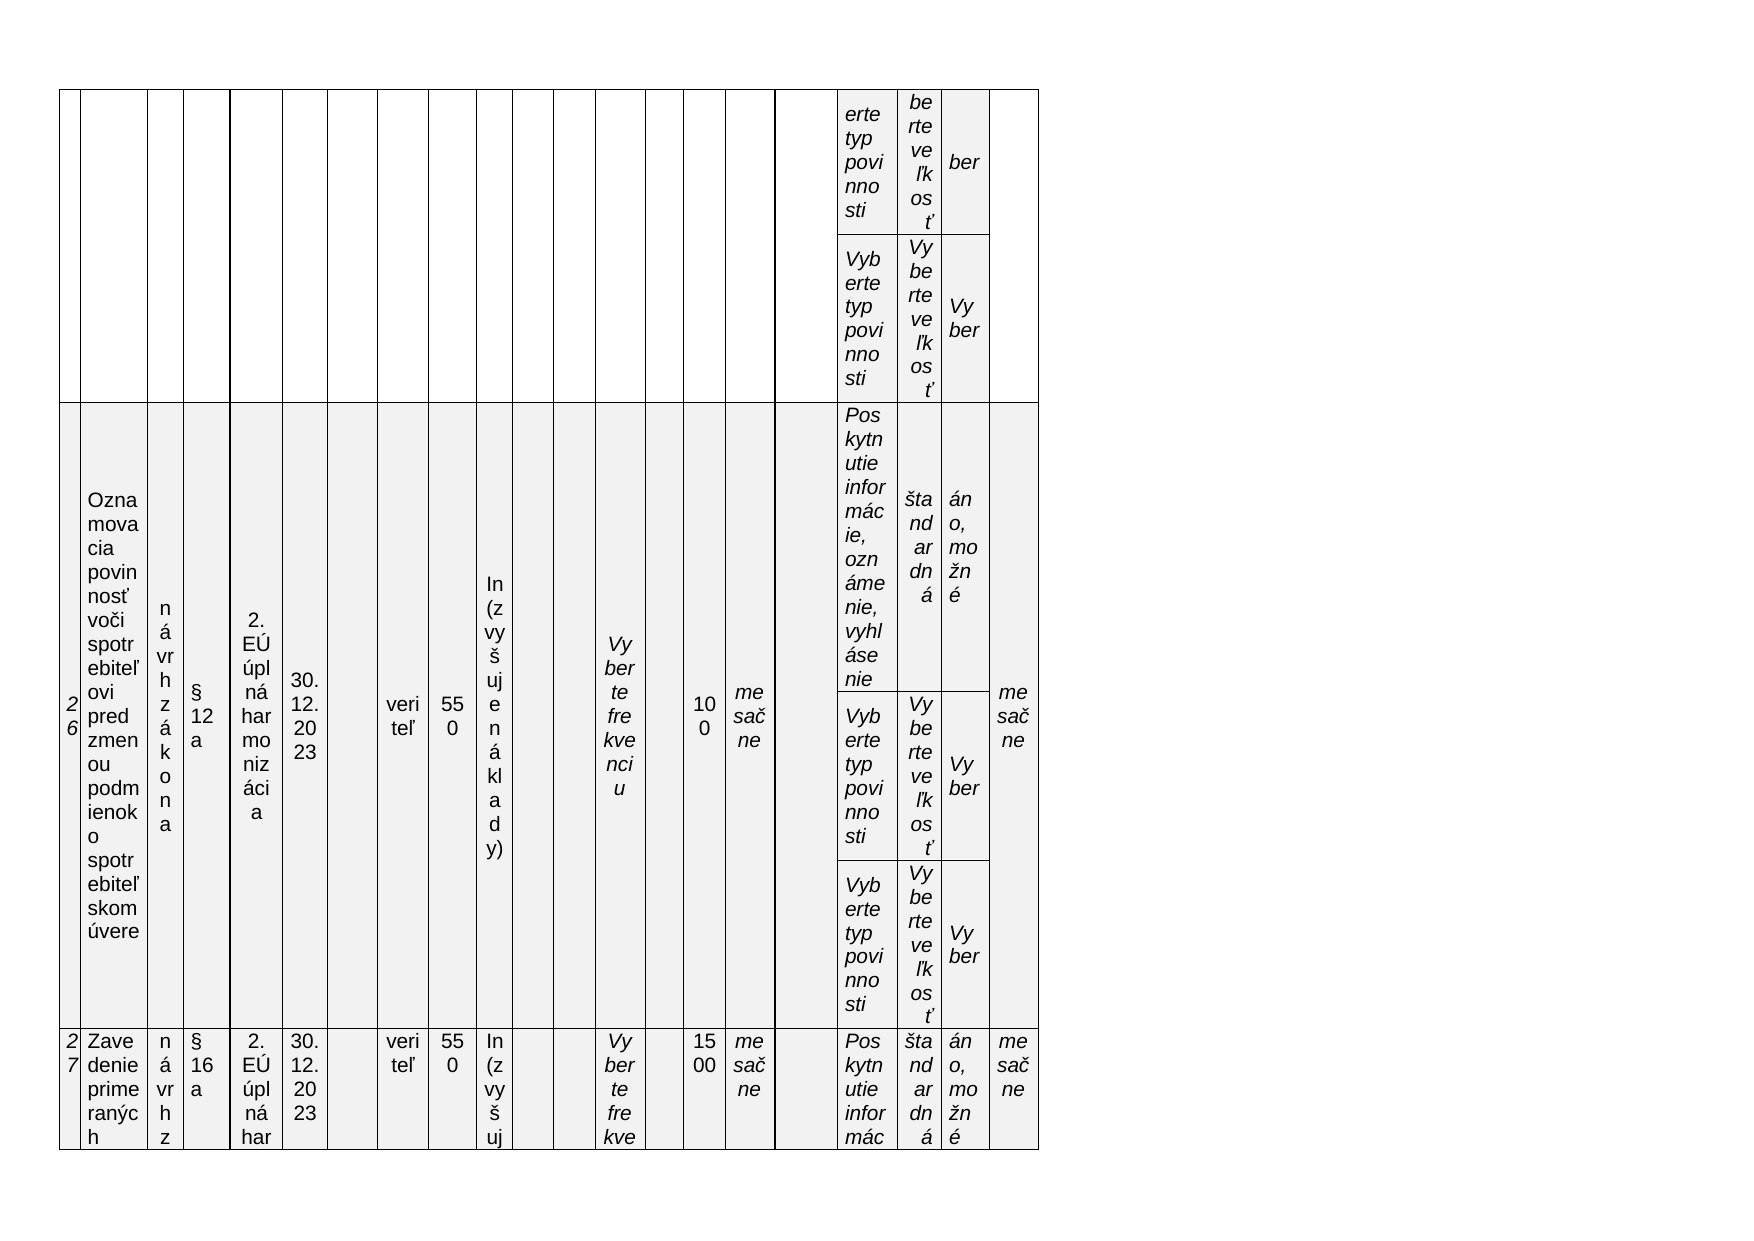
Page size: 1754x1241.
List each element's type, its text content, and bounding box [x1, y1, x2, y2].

table_cell 550 [429, 1029, 476, 1149]
table_cell [646, 1029, 683, 1149]
table_cell 26 [60, 403, 80, 1028]
table_cell Vyberte veľkosť [898, 235, 941, 402]
table_cell Vyberte frekvenciu [596, 1029, 645, 1149]
table_cell [513, 403, 553, 1028]
table_cell [646, 403, 683, 1028]
table_cell mesačne [990, 403, 1038, 1028]
table_cell Vyberte typ povinnosti [838, 861, 897, 1028]
table_cell 2. EÚ úplná harmonizácia [231, 403, 282, 1028]
table_cell Vyberte veľkosť [898, 90, 941, 233]
table_cell Vyberte frekvenciu [596, 403, 645, 1028]
table_cell štandardná [898, 403, 941, 691]
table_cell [231, 1029, 282, 1149]
table_cell [776, 403, 837, 1028]
table_cell Poskytnutie informácie, oznámenie, vyhlásenie [838, 403, 897, 691]
table_cell 30.12.2023 [283, 403, 327, 1028]
table_cell [554, 403, 595, 1028]
table_cell Vyberte veľkosť [898, 692, 941, 859]
table_cell 1500 [684, 1029, 725, 1149]
table_cell mesačne [990, 1029, 1038, 1149]
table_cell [477, 1029, 512, 1149]
table_cell Vyber [942, 861, 989, 1028]
table_cell Vyberte typ povinnosti [838, 692, 897, 859]
table_cell Vyber [942, 235, 989, 402]
table_cell 550 [429, 403, 476, 1028]
table_cell [328, 403, 377, 1028]
table_cell áno, možné [942, 403, 989, 691]
table_cell štandardná [898, 1029, 941, 1149]
table_cell návrh zákona [148, 403, 183, 1028]
table_cell [328, 1029, 377, 1149]
table_cell Vyberte typ povinnosti [838, 235, 897, 402]
table_cell [554, 1029, 595, 1149]
table_cell [776, 1029, 837, 1149]
table_cell 30.12.2023 [283, 1029, 327, 1149]
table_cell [81, 1029, 147, 1149]
table_cell návrh zákona [148, 1029, 183, 1149]
table_cell Vyberte veľkosť [898, 861, 941, 1028]
table_cell mesačne [726, 1029, 774, 1149]
table_cell [513, 1029, 553, 1149]
table_cell § 16a [184, 1029, 229, 1149]
table_cell áno, možné [942, 1029, 989, 1149]
table_cell Vyber [942, 90, 989, 233]
table_cell mesačne [726, 403, 774, 1028]
table_cell Oznamovacia povinnosť voči spotrebiteľovi pred zmenou podmienok o spotrebiteľskom úvere [81, 403, 147, 1028]
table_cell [838, 1029, 897, 1149]
table_cell § 12a [184, 403, 229, 1028]
table_cell 100 [684, 403, 725, 1028]
table_cell Vyber [942, 692, 989, 859]
table_cell In (zvyšuje náklady) [477, 403, 512, 1028]
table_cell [838, 90, 897, 233]
table_cell veriteľ [378, 1029, 428, 1149]
table_cell 27 [60, 1029, 80, 1149]
table_cell veriteľ [378, 403, 428, 1028]
